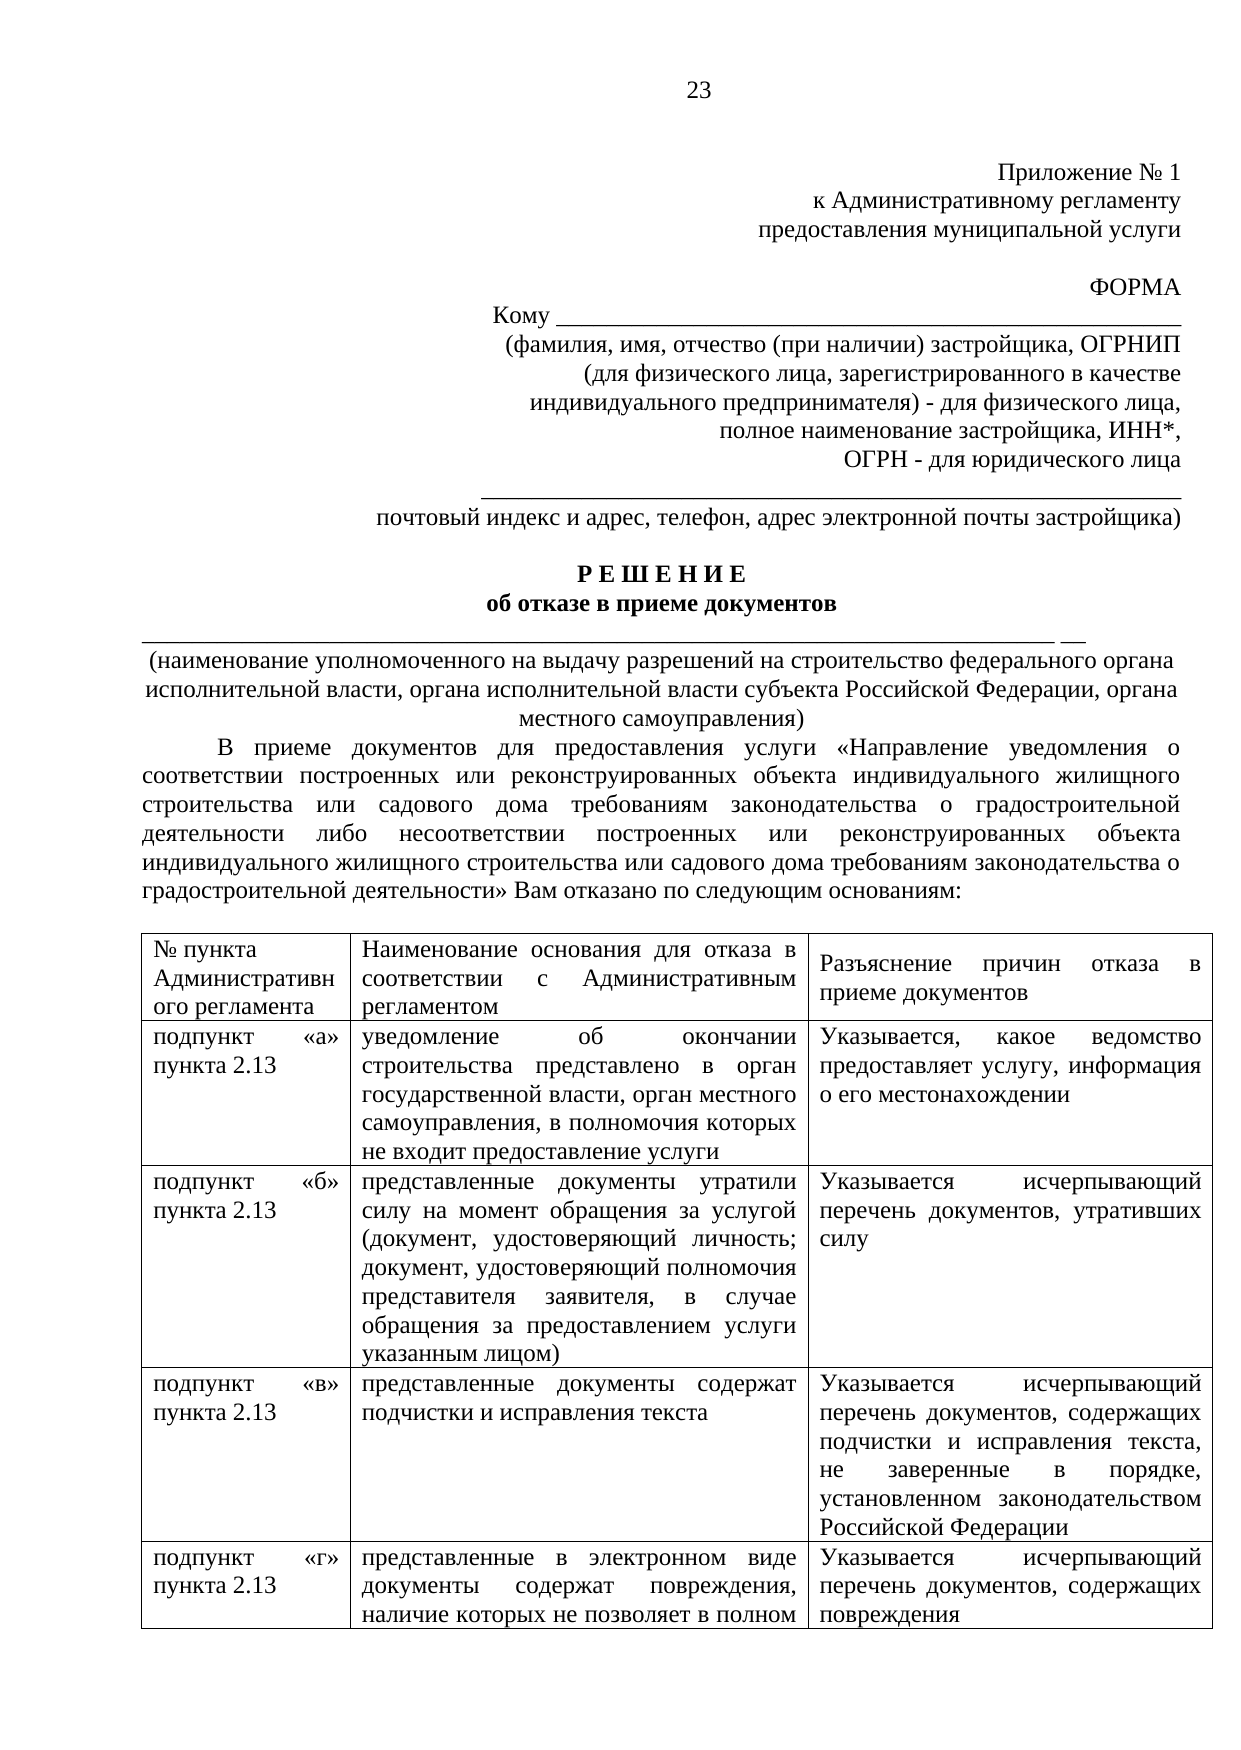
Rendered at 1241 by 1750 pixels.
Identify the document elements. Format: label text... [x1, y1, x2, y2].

text ________________________________________________________ [142, 473, 1181, 502]
table_header Разъяснение причин отказа в приеме документов [809, 934, 1212, 1020]
subtitle Р Е Ш Е Н И Е [142, 559, 1181, 588]
text почтовый индекс и адрес, телефон, адрес электронной почты застройщика) [142, 502, 1181, 530]
table_cell Указывается исчерпывающий перечень документов, утративших силу [809, 1166, 1212, 1367]
subtitle об отказе в приеме документов [142, 588, 1181, 617]
text (наименование уполномоченного на выдачу разрешений на строительство федерального органа исполнительной власти, органа исполнительной власти субъекта Российской Федерации, органа местного самоуправления) [142, 645, 1181, 732]
text ОГРН - для юридического лица [142, 444, 1181, 473]
table_cell подпункт «в» пункта 2.13 [142, 1368, 350, 1541]
text ФОРМА [142, 272, 1181, 300]
text В приеме документов для предоставления услуги «Направление уведомления о соответствии построенных или реконструированных объекта индивидуального жилищного строительства или садового дома требованиям законодательства о градостроительной деятельности либо несоответствии построенных или реконструированных объекта индивидуального жилищного строительства или садового дома требованиям законодательства о градостроительной деятельности» Вам отказано по следующим основаниям: [142, 732, 1181, 904]
table_cell представленные документы содержат подчистки и исправления текста [351, 1368, 808, 1541]
table_cell подпункт «б» пункта 2.13 [142, 1166, 350, 1367]
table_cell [351, 1542, 808, 1628]
text _________________________________________________________________________ __ [142, 617, 1181, 645]
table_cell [142, 1542, 350, 1628]
table_cell Указывается исчерпывающий перечень документов, содержащих подчистки и исправления текста, не заверенные в порядке, установленном законодательством Российской Федерации [809, 1368, 1212, 1541]
text Кому __________________________________________________ [142, 300, 1181, 329]
text к Административному регламенту [142, 185, 1181, 214]
table_header Наименование основания для отказа в соответствии с Административным регламентом [351, 934, 808, 1020]
table_cell уведомление об окончании строительства представлено в орган государственной власти, орган местного самоуправления, в полномочия которых не входит предоставление услуги [351, 1021, 808, 1165]
table_cell подпункт «а» пункта 2.13 [142, 1021, 350, 1165]
table_header № пункта Административного регламента [142, 934, 350, 1020]
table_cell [809, 1542, 1212, 1628]
text (фамилия, имя, отчество (при наличии) застройщика, ОГРНИП [142, 329, 1181, 358]
text полное наименование застройщика, ИНН*, [142, 415, 1181, 444]
text Приложение № 1 [142, 157, 1181, 185]
table_cell представленные документы утратили силу на момент обращения за услугой (документ, удостоверяющий личность; документ, удостоверяющий полномочия представителя заявителя, в случае обращения за предоставлением услуги указанным лицом) [351, 1166, 808, 1367]
text предоставления муниципальной услуги [142, 214, 1181, 243]
table_cell Указывается, какое ведомство предоставляет услугу, информация о его местонахождении [809, 1021, 1212, 1165]
text индивидуального предпринимателя) - для физического лица, [142, 387, 1181, 415]
text (для физического лица, зарегистрированного в качестве [142, 358, 1181, 387]
